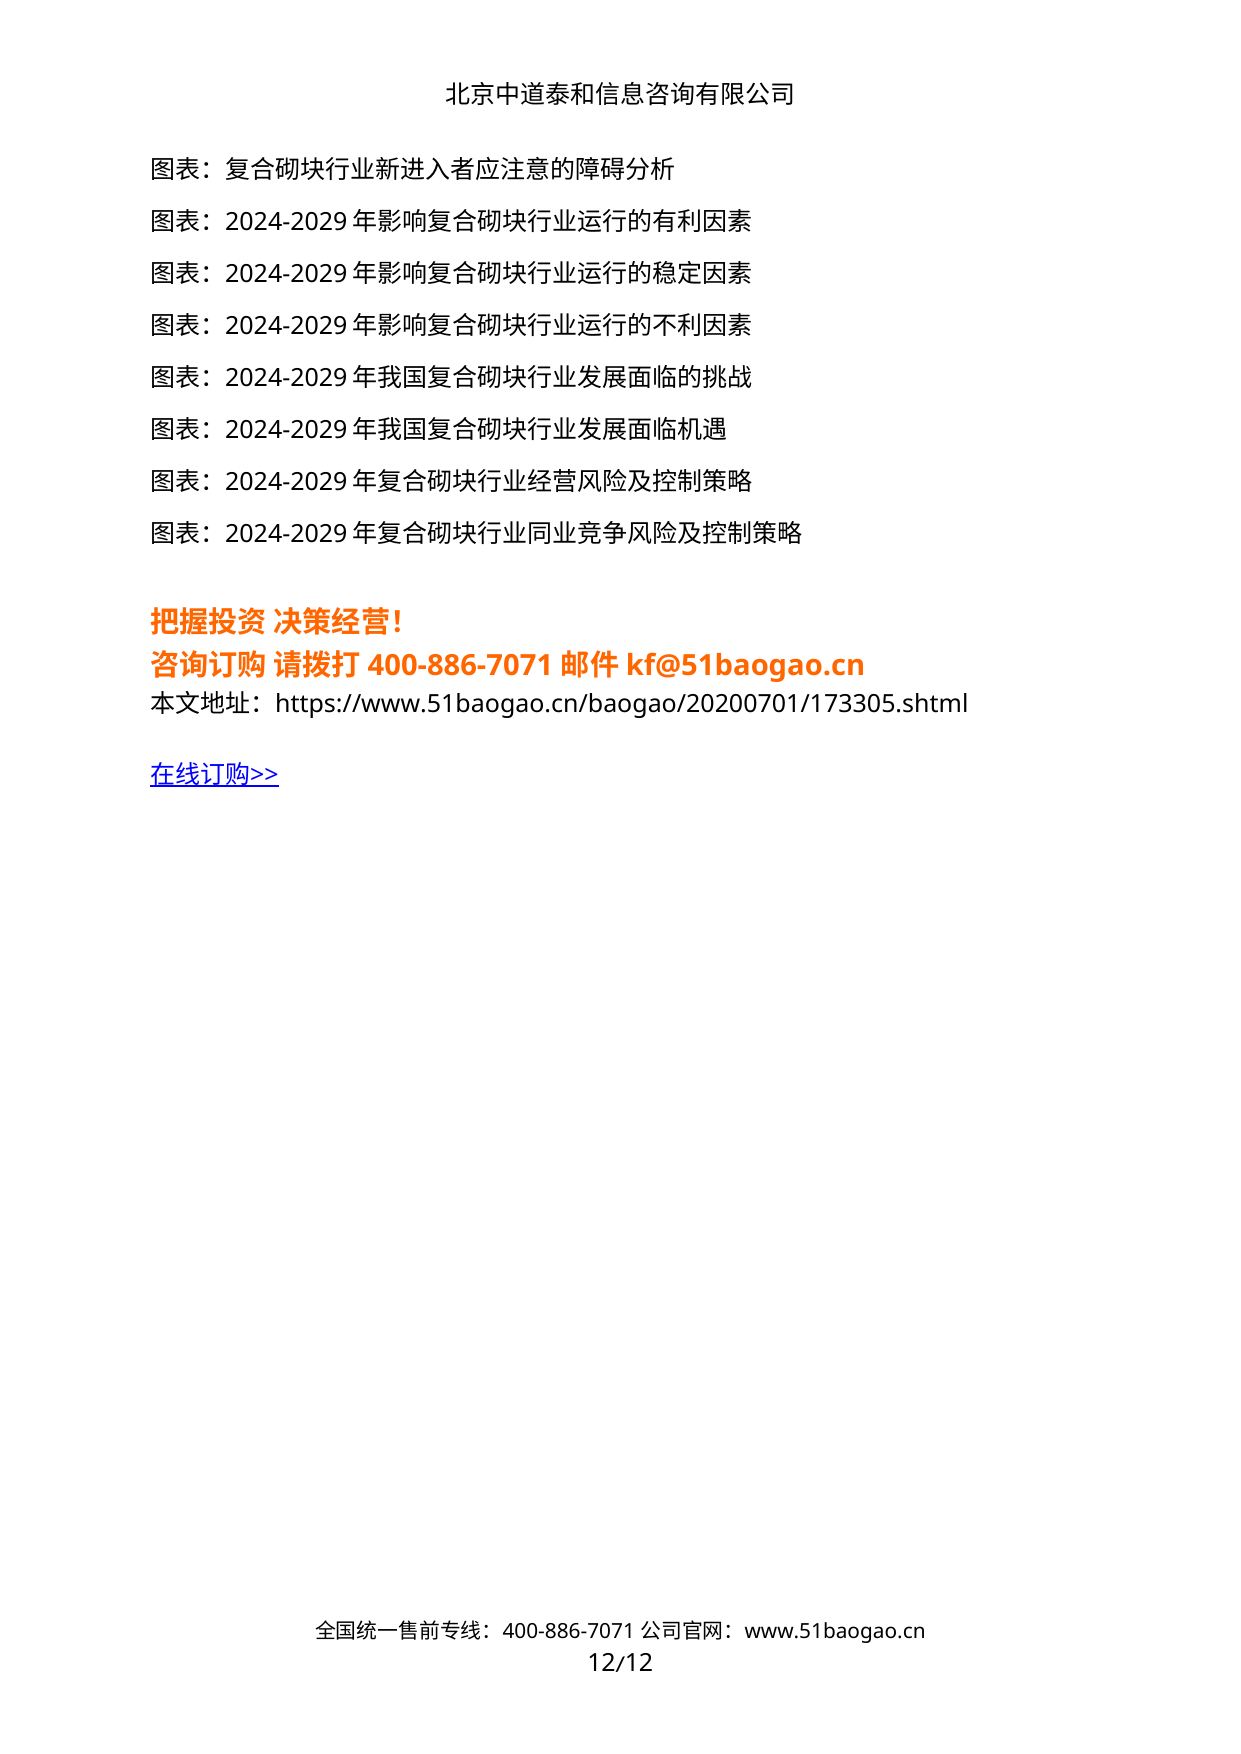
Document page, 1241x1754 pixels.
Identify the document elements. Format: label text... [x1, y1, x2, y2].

text 图表：复合砌块行业新进入者应注意的障碍分析 [150, 150, 1090, 186]
text 把握投资 决策经营！咨询订购 请拨打 400-886-7071 邮件 kf@51baogao.cn本文地址：https://www.51baogao.cn/baogao/20200701/173305.shtml [150, 565, 1090, 720]
text 图表：2024-2029年复合砌块行业经营风险及控制策略 [150, 461, 1090, 497]
text 图表：2024-2029年影响复合砌块行业运行的稳定因素 [150, 254, 1090, 290]
text 图表：2024-2029年影响复合砌块行业运行的有利因素 [150, 202, 1090, 238]
text 图表：2024-2029年我国复合砌块行业发展面临的挑战 [150, 357, 1090, 394]
text 图表：2024-2029年复合砌块行业同业竞争风险及控制策略 [150, 513, 1090, 549]
text 图表：2024-2029年我国复合砌块行业发展面临机遇 [150, 409, 1090, 446]
text 在线订购>> [150, 720, 1090, 790]
text 图表：2024-2029年影响复合砌块行业运行的不利因素 [150, 306, 1090, 342]
